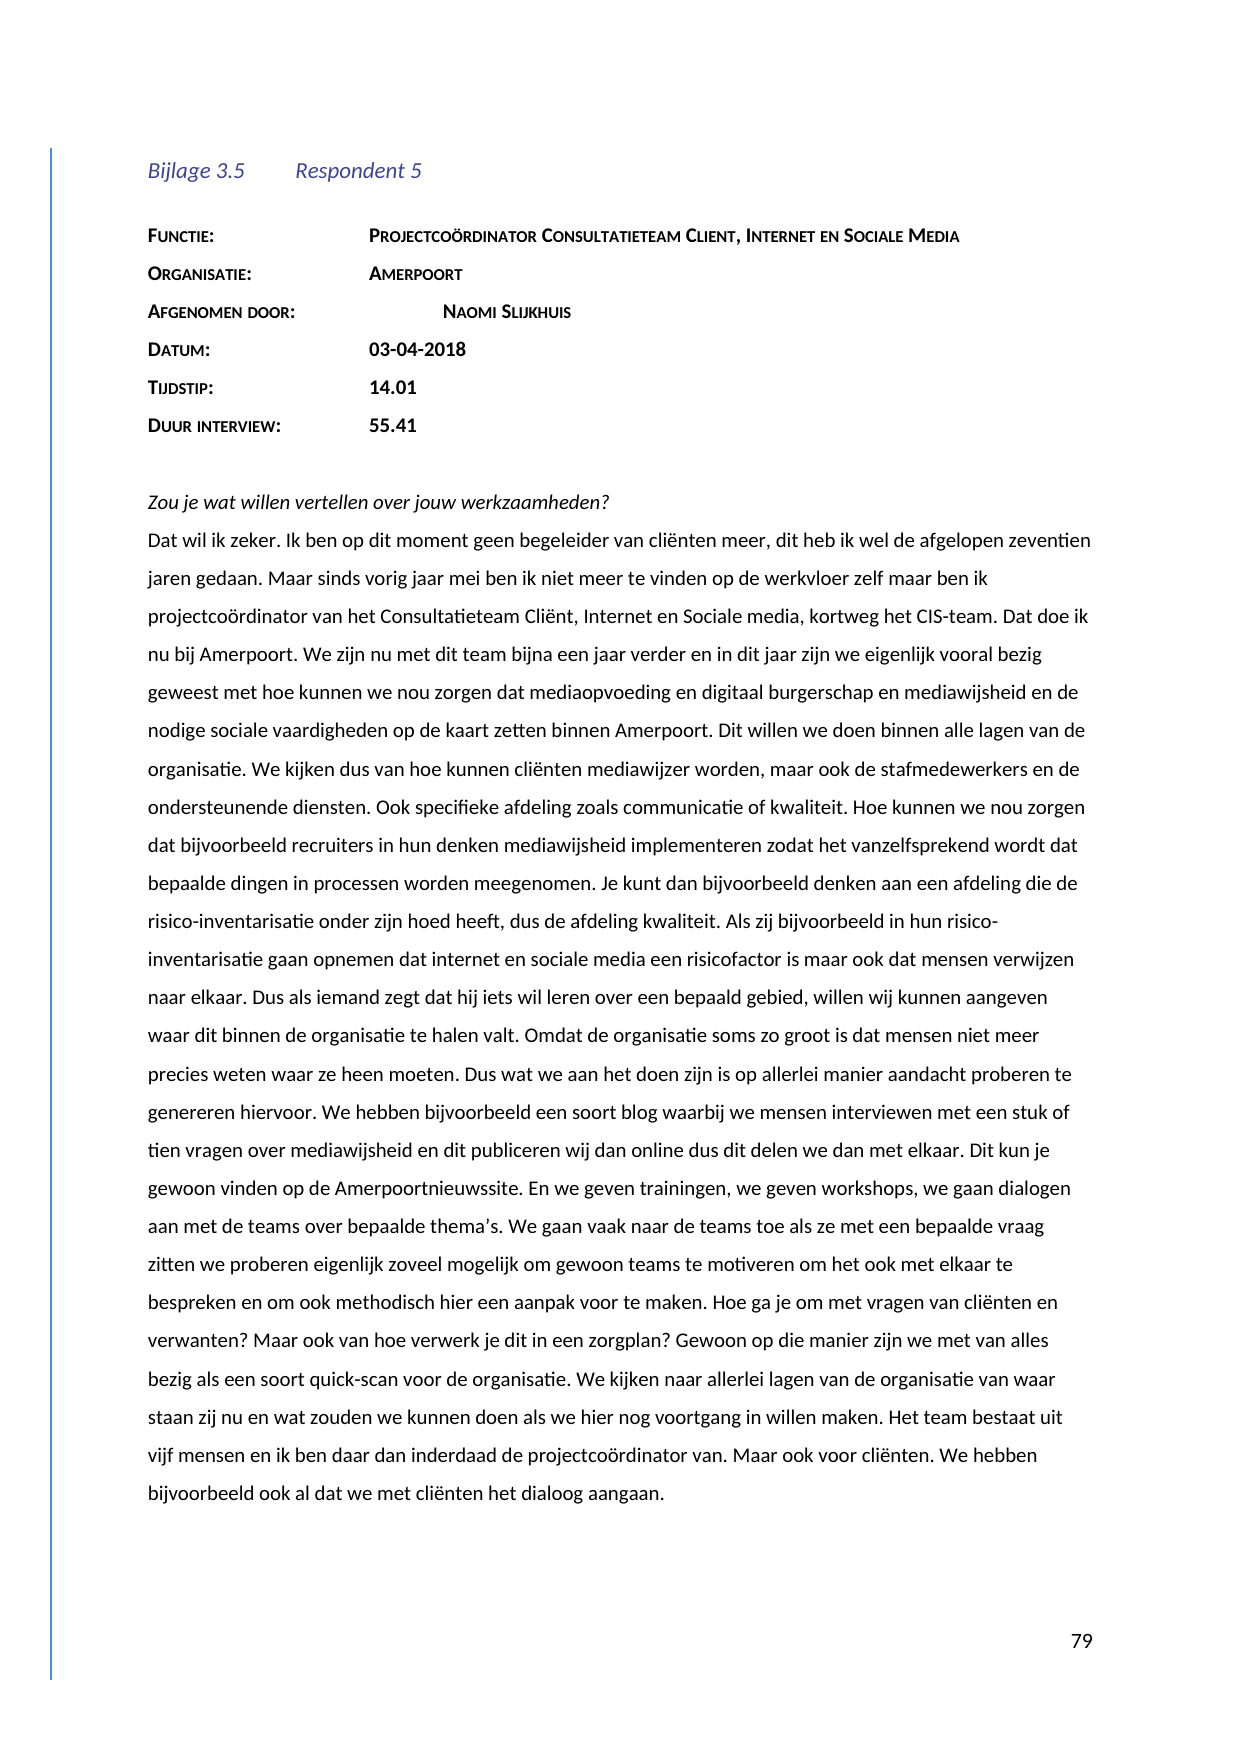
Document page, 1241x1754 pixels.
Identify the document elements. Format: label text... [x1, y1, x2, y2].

text Functie: Projectcoördinator Consultatieteam Client, Internet en Sociale Media [148, 184, 1093, 247]
text Organisatie: Amerpoort Afgenomen door: Naomi Slijkhuis Datum: 03-04-2018 Tijdstip: 14.01 Duur interview: 55.41 [148, 260, 1093, 438]
subtitle Bijlage 3.5 Respondent 5 [148, 156, 1093, 184]
text Zou je wat willen vertellen over jouw werkzaamheden? Dat wil ik zeker. Ik ben op dit moment geen begeleider van cliënten meer, dit heb ik wel de afgelopen zeventien jaren gedaan. Maar sinds vorig jaar mei ben ik niet meer te vinden op de werkvloer zelf maar ben ik projectcoördinator van het Consultatieteam Cliënt, Internet en Sociale media, kortweg het CIS-team. Dat doe ik nu bij Amerpoort. We zijn nu met dit team bijna een jaar verder en in dit jaar zijn we eigenlijk vooral bezig geweest met hoe kunnen we nou zorgen dat mediaopvoeding en digitaal burgerschap en mediawijsheid en de nodige sociale vaardigheden op de kaart zetten binnen Amerpoort. Dit willen we doen binnen alle lagen van de organisatie. We kijken dus van hoe kunnen cliënten mediawijzer worden, maar ook de stafmedewerkers en de ondersteunende diensten. Ook specifieke afdeling zoals communicatie of kwaliteit. Hoe kunnen we nou zorgen dat bijvoorbeeld recruiters in hun denken mediawijsheid implementeren zodat het vanzelfsprekend wordt dat bepaalde dingen in processen worden meegenomen. Je kunt dan bijvoorbeeld denken aan een afdeling die de risico-inventarisatie onder zijn hoed heeft, dus de afdeling kwaliteit. Als zij bijvoorbeeld in hun risico-inventarisatie gaan opnemen dat internet en sociale media een risicofactor is maar ook dat mensen verwijzen naar elkaar. Dus als iemand zegt dat hij iets wil leren over een bepaald gebied, willen wij kunnen aangeven waar dit binnen de organisatie te halen valt. Omdat de organisatie soms zo groot is dat mensen niet meer precies weten waar ze heen moeten. Dus wat we aan het doen zijn is op allerlei manier aandacht proberen te genereren hiervoor. We hebben bijvoorbeeld een soort blog waarbij we mensen interviewen met een stuk of tien vragen over mediawijsheid en dit publiceren wij dan online dus dit delen we dan met elkaar. Dit kun je gewoon vinden op de Amerpoortnieuwssite. En we geven trainingen, we geven workshops, we gaan dialogen aan met de teams over bepaalde thema’s. We gaan vaak naar de teams toe als ze met een bepaalde vraag zitten we proberen eigenlijk zoveel mogelijk om gewoon teams te motiveren om het ook met elkaar te bespreken en om ook methodisch hier een aanpak voor te maken. Hoe ga je om met vragen van cliënten en verwanten? Maar ook van hoe verwerk je dit in een zorgplan? Gewoon op die manier zijn we met van alles bezig als een soort quick-scan voor de organisatie. We kijken naar allerlei lagen van de organisatie van waar staan zij nu en wat zouden we kunnen doen als we hier nog voortgang in willen maken. Het team bestaat uit vijf mensen en ik ben daar dan inderdaad de projectcoördinator van. Maar ook voor cliënten. We hebben bijvoorbeeld ook al dat we met cliënten het dialoog aangaan. [148, 451, 1093, 1506]
